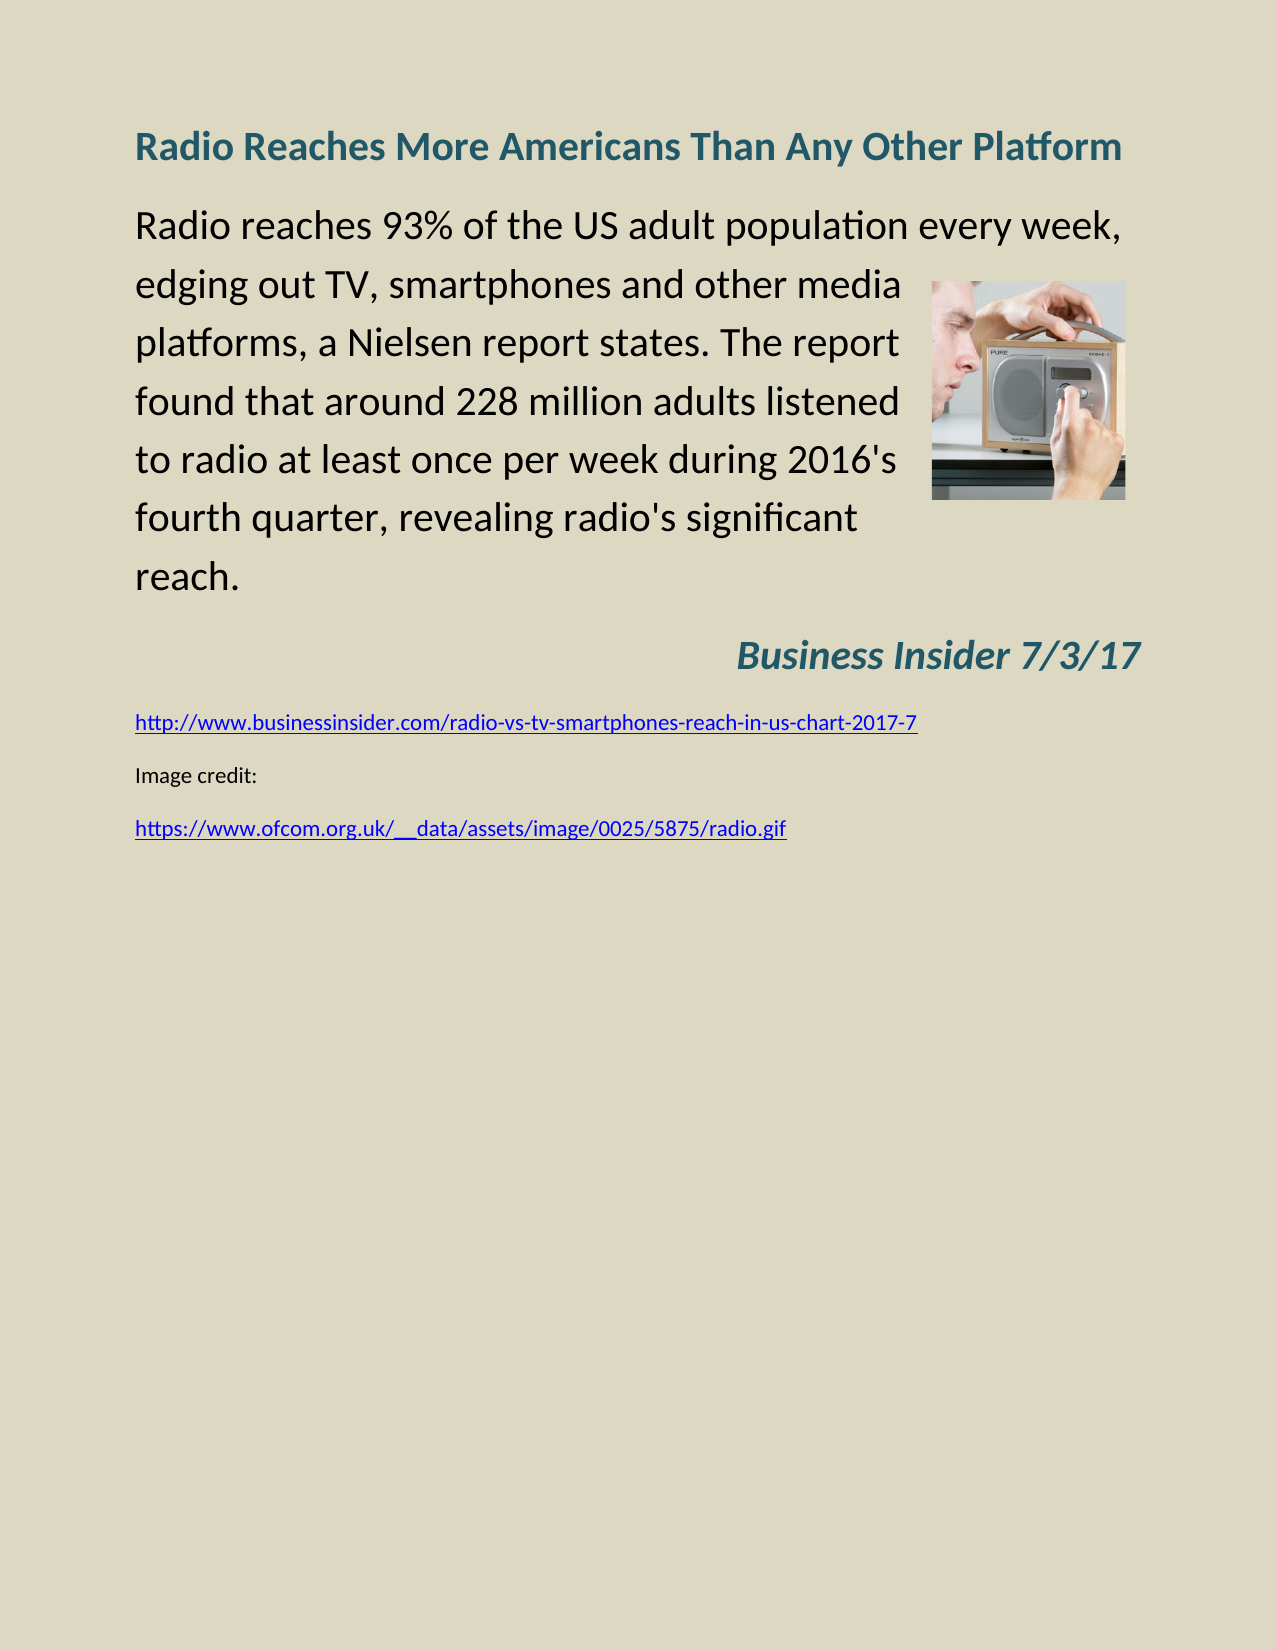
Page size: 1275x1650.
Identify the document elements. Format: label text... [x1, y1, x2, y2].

text Radio Reaches More Americans Than Any Other Platform [135, 120, 1140, 171]
text Business Insider 7/3/17 [135, 629, 1140, 680]
text https://www.ofcom.org.uk/__data/assets/image/0025/5875/radio.gif [135, 814, 1140, 842]
text http://www.businessinsider.com/radio-vs-tv-smartphones-reach-in-us-chart-2017-7 [135, 708, 1140, 736]
text Image credit: [135, 761, 1140, 789]
picture [931, 281, 1126, 500]
text Radio reaches 93% of the US adult population every week, edging out TV, smartphones and other media platforms, a Nielsen report states. The report found that around 228 million adults listened to radio at least once per week during 2016's fourth quarter, revealing radio's significant reach. [135, 199, 1140, 601]
